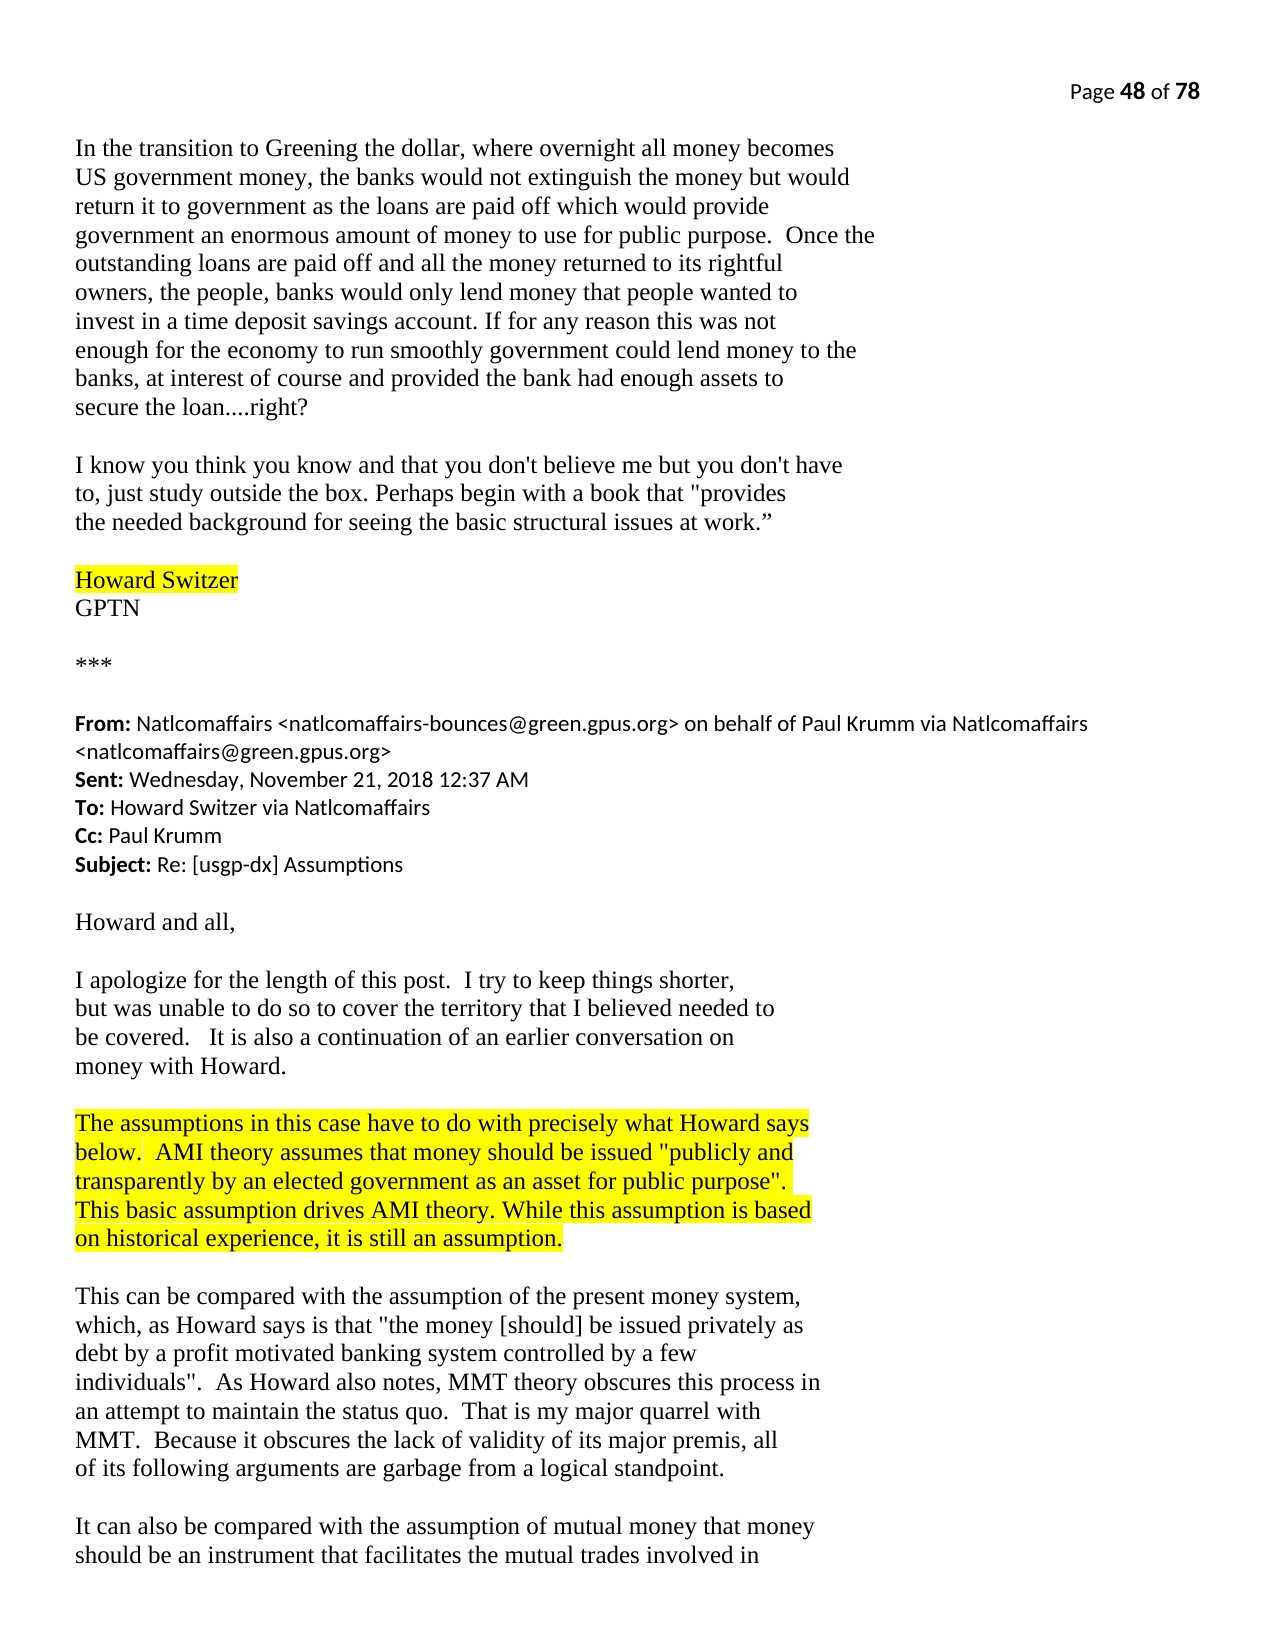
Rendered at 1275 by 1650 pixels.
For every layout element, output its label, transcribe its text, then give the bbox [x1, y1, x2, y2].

text From: Natlcomaffairs <natlcomaffairs-bounces@green.gpus.org> on behalf of Paul Krumm via Natlcomaffairs <natlcomaffairs@green.gpus.org> Sent: Wednesday, November 21, 2018 12:37 AM To: Howard Switzer via Natlcomaffairs Cc: Paul Krumm Subject: Re: [usgp-dx] Assumptions [75, 709, 1200, 878]
text *** [75, 651, 1200, 680]
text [75, 133, 1200, 622]
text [75, 907, 1200, 1568]
